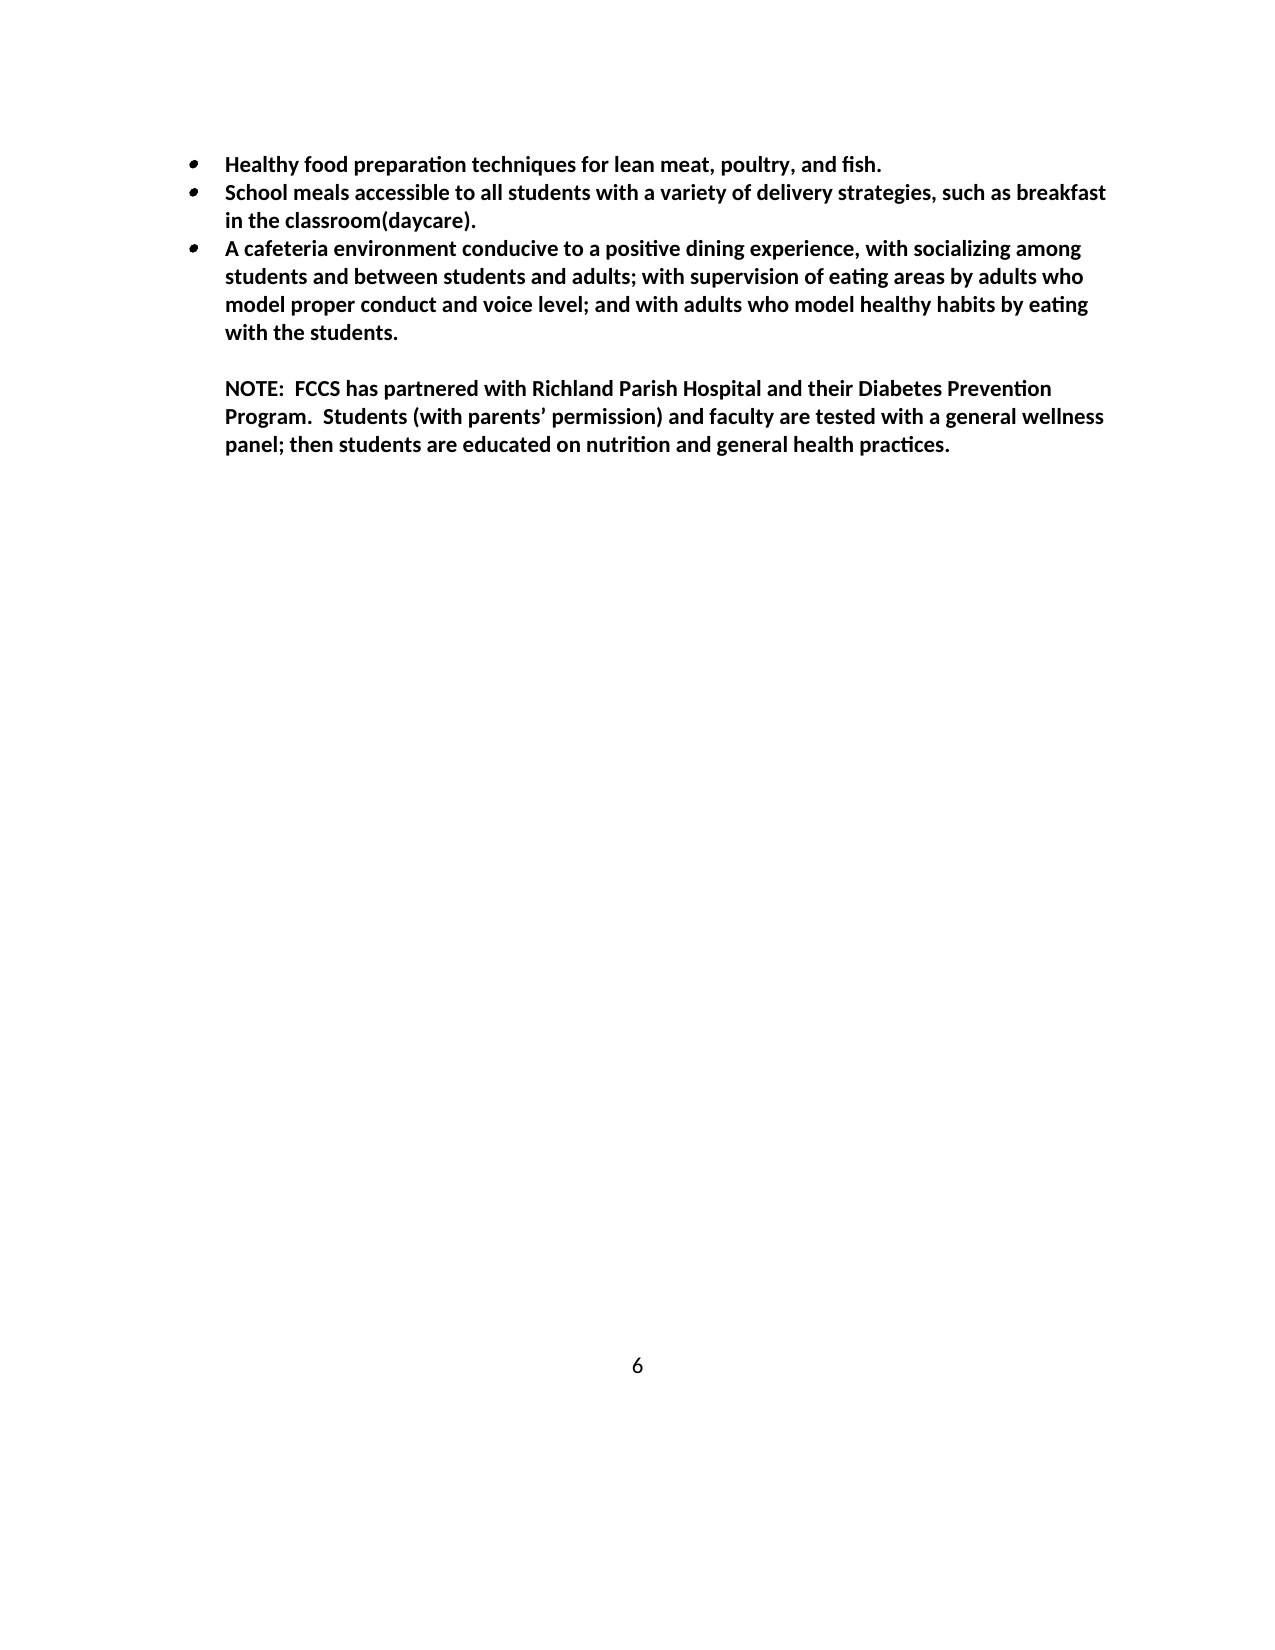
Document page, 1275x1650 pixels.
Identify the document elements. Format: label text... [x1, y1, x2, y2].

text NOTE: FCCS has partnered with Richland Parish Hospital and their Diabetes Prevention Program. Students (with parents’ permission) and faculty are tested with a general wellness panel; then students are educated on nutrition and general health practices. [225, 374, 1125, 458]
text model proper conduct and voice level; and with adults who model healthy habits by eating with the students. [225, 290, 1125, 346]
list School meals accessible to all students with a variety of delivery strategies, such as breakfast in the classroom(daycare). [187, 178, 1125, 234]
list Healthy food preparation techniques for lean meat, poultry, and fish. [187, 150, 1125, 178]
list A cafeteria environment conducive to a positive dining experience, with socializing among students and between students and adults; with supervision of eating areas by adults who [187, 234, 1125, 290]
